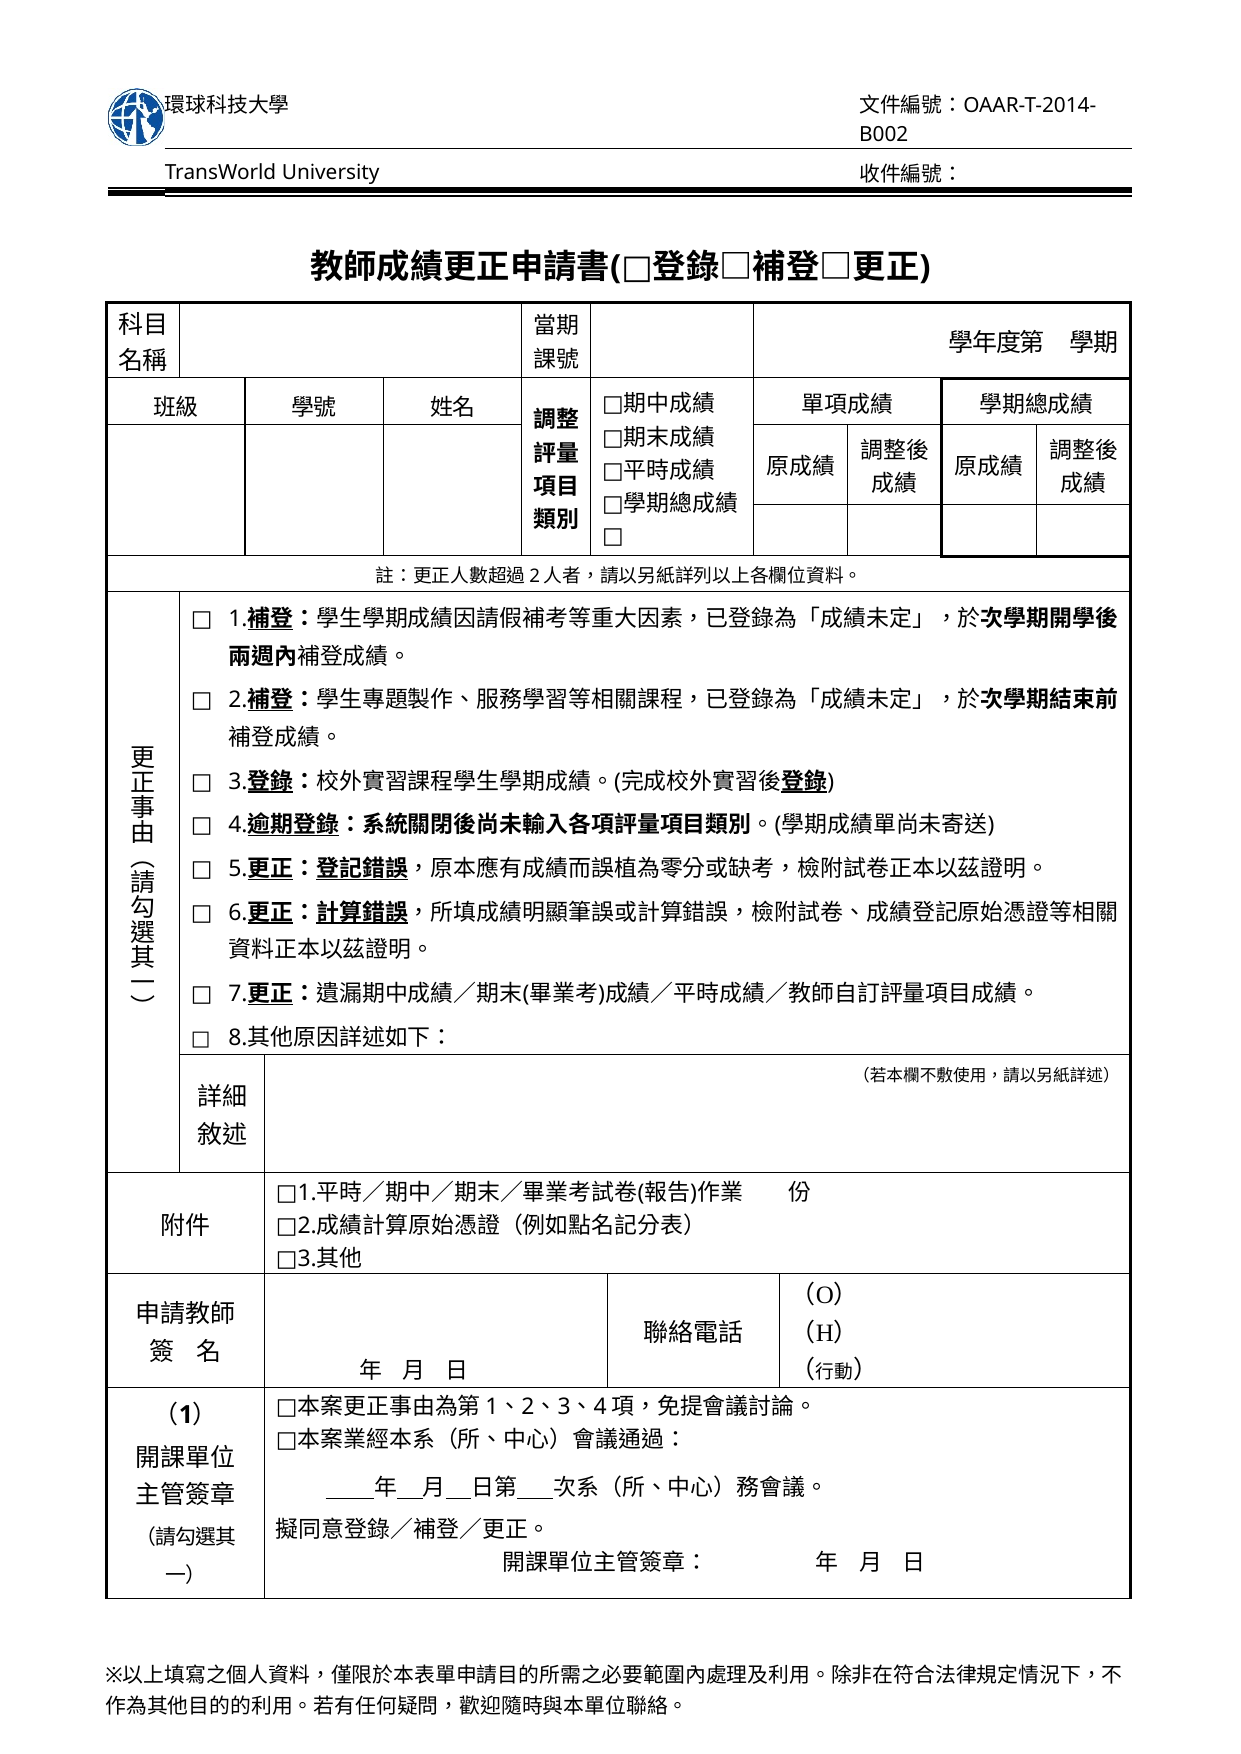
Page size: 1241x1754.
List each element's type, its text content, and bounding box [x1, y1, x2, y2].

table_cell [943, 505, 1036, 555]
table_cell 調整後 成績 [848, 425, 940, 504]
table_cell 學期總成績 [943, 380, 1129, 424]
table_cell □本案更正事由為第1、2、3、4項，免提會議討論。 □本案業經本系（所、中心）會議通過： 年 月 日第 次系（所、中心）務會議。 擬同意登錄／補登／更正。 開課單位主管簽章： 年 月 日 [265, 1388, 1129, 1598]
table_cell （O） （H） （行動） [780, 1274, 1129, 1387]
table_cell 調整後 成績 [1037, 425, 1129, 504]
table_header [180, 304, 521, 377]
table_cell 原成績 [754, 425, 847, 504]
table_cell 詳細敘述 [180, 1055, 264, 1172]
table_cell □1.平時／期中／期末／畢業考試卷(報告)作業 份 □2.成績計算原始憑證（例如點名記分表） □3.其他 [265, 1173, 1129, 1273]
table_header 當期課號 [522, 304, 590, 377]
table_header [591, 304, 753, 377]
table_cell 申請教師 簽 名 [108, 1274, 264, 1387]
table_cell [246, 425, 383, 555]
table_cell [754, 505, 847, 555]
table_cell [108, 425, 244, 555]
table_cell 1.補登：學生學期成績因請假補考等重大因素，已登錄為「成績未定」，於次學期開學後兩週內補登成績。 2.補登：學生專題製作、服務學習等相關課程，已登錄為「成績未定」，於次學期結束前補登成績。 3.登錄：校外實習課程學生學期成績。(完成校外實習後登錄) 4.逾期登錄：系統關閉後尚未輸入各項評量項目類別。(學期成績單尚未寄送) 5.更正：登記錯誤，原本應有成績而誤植為零分或缺考，檢附試卷正本以茲證明。 6.更正：計算錯誤，所填成績明顯筆誤或計算錯誤，檢附試卷、成績登記原始憑證等相關資料正本以茲證明。 7.更正：遺漏期中成績／期末(畢業考)成績／平時成績／教師自訂評量項目成績。 8.其他原因詳述如下： [180, 592, 1129, 1054]
table_cell 更正事由︵請勾選其一︶ [108, 592, 179, 1172]
table_header 學年度第 學期 [754, 304, 1129, 377]
table_cell （1） 開課單位 主管簽章 （請勾選其一） [108, 1388, 264, 1598]
table_cell 調整評量項目類別 [522, 378, 590, 555]
table_cell 學號 [246, 378, 383, 424]
table_cell [1037, 505, 1129, 555]
text 教師成績更正申請書(□登錄□補登□更正) [118, 226, 1122, 301]
table_cell 姓名 [384, 378, 521, 424]
table_cell 原成績 [943, 425, 1036, 504]
table_cell 班級 [108, 378, 244, 424]
table_cell □期中成績 □期末成績 □平時成績 □學期總成績 □ [591, 378, 753, 555]
table_cell 註：更正人數超過2人者，請以另紙詳列以上各欄位資料。 [108, 556, 1129, 591]
table_cell 附件 [108, 1173, 264, 1273]
table_cell 年 月 日 [265, 1274, 607, 1387]
table_cell 聯絡電話 [608, 1274, 779, 1387]
table_cell [384, 425, 521, 555]
table_cell 單項成績 [754, 378, 940, 424]
table_header 科目名稱 [108, 304, 179, 377]
table_cell （若本欄不敷使用，請以另紙詳述） [265, 1055, 1129, 1172]
table_cell [848, 505, 940, 555]
picture [107, 88, 165, 146]
